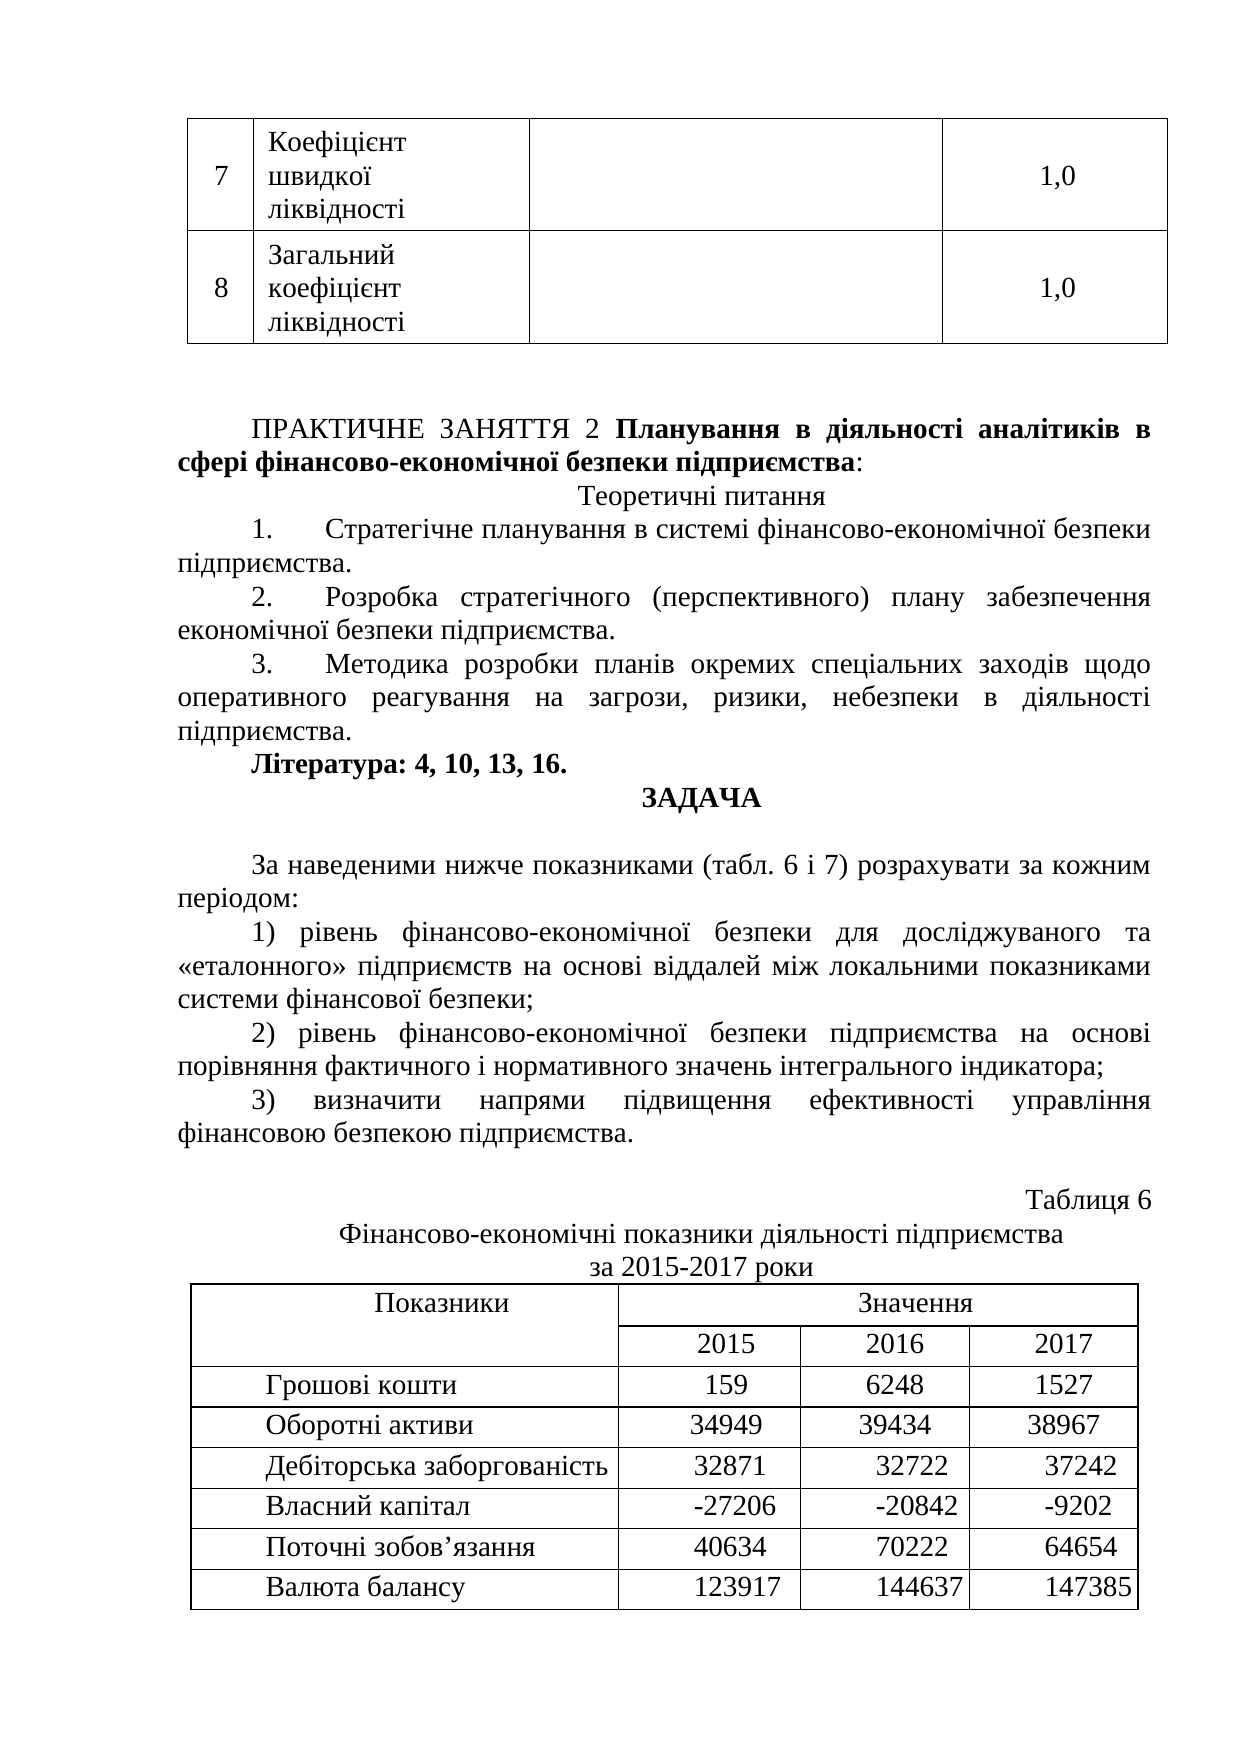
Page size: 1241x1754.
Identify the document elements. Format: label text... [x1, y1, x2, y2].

table_cell Оборотні активи [192, 1408, 618, 1447]
table_cell Валюта балансу [192, 1570, 618, 1609]
text за 2015-2017 роки [177, 1249, 1152, 1283]
table_cell 144637 [801, 1570, 969, 1609]
text 2) рівень фінансово-економічної безпеки підприємства на основі порівняння фактичного і нормативного значень інтегрального індикатора; [177, 1015, 1152, 1082]
list Розробка стратегічного (перспективного) плану забезпечення економічної безпеки підприємства. [177, 579, 1152, 646]
table_cell 39434 [801, 1408, 969, 1447]
table_cell 34949 [619, 1408, 800, 1447]
table_cell 1527 [970, 1367, 1137, 1406]
subtitle Література: 4, 10, 13, 16. [177, 746, 1152, 780]
table_cell 6248 [801, 1367, 969, 1406]
table_cell Коефіцієнт швидкої ліквідності [254, 119, 529, 230]
table_cell 1,0 [943, 231, 1167, 343]
text 3) визначити напрями підвищення ефективності управління фінансовою безпекою підприємства. [177, 1082, 1152, 1149]
table_cell 2017 [970, 1327, 1137, 1366]
table_cell Грошові кошти [192, 1367, 618, 1406]
table_cell 2015 [619, 1327, 800, 1366]
table_cell Власний капітал [192, 1489, 618, 1528]
table_cell Поточні зобов’язання [192, 1529, 618, 1568]
text 1) рівень фінансово-економічної безпеки для досліджуваного та «еталонного» підприємств на основі віддалей між локальними показниками системи фінансової безпеки; [177, 914, 1152, 1015]
table_cell 32871 [619, 1448, 800, 1487]
table_cell 123917 [619, 1570, 800, 1609]
table_cell [530, 119, 942, 230]
text Теоретичні питання [177, 478, 1152, 512]
text ПРАКТИЧНЕ ЗАНЯТТЯ 2 Планування в діяльності аналітиків в сфері фінансово-економічної безпеки підприємства: [177, 411, 1152, 478]
table_cell 37242 [970, 1448, 1137, 1487]
table_cell Загальний коефіцієнт ліквідності [254, 231, 529, 343]
table_header Показники [192, 1285, 618, 1366]
text Таблиця 6 [177, 1182, 1152, 1216]
table_cell 147385 [970, 1570, 1137, 1609]
table_cell -27206 [619, 1489, 800, 1528]
table_cell [530, 231, 942, 343]
table_cell -9202 [970, 1489, 1137, 1528]
table_cell 159 [619, 1367, 800, 1406]
table_cell 7 [188, 119, 253, 230]
list Стратегічне планування в системі фінансово-економічної безпеки підприємства. [177, 512, 1152, 579]
text За наведеними нижче показниками (табл. 6 і 7) розрахувати за кожним періодом: [177, 847, 1152, 914]
table_cell 32722 [801, 1448, 969, 1487]
table_cell 70222 [801, 1529, 969, 1568]
table_cell 40634 [619, 1529, 800, 1568]
table_cell 1,0 [943, 119, 1167, 230]
table_cell 38967 [970, 1408, 1137, 1447]
table_cell 2016 [801, 1327, 969, 1366]
subtitle Методика розробки планів окремих спеціальних заходів щодо оперативного реагування на загрози, ризики, небезпеки в діяльності підприємства. [177, 646, 1152, 746]
table_cell -20842 [801, 1489, 969, 1528]
table_cell 8 [188, 231, 253, 343]
text ЗАДАЧА [177, 780, 1152, 813]
table_header Значення [619, 1285, 1137, 1324]
table_cell Дебіторська заборгованість [192, 1448, 618, 1487]
text Фінансово-економічні показники діяльності підприємства [177, 1216, 1152, 1249]
table_cell 64654 [970, 1529, 1137, 1568]
